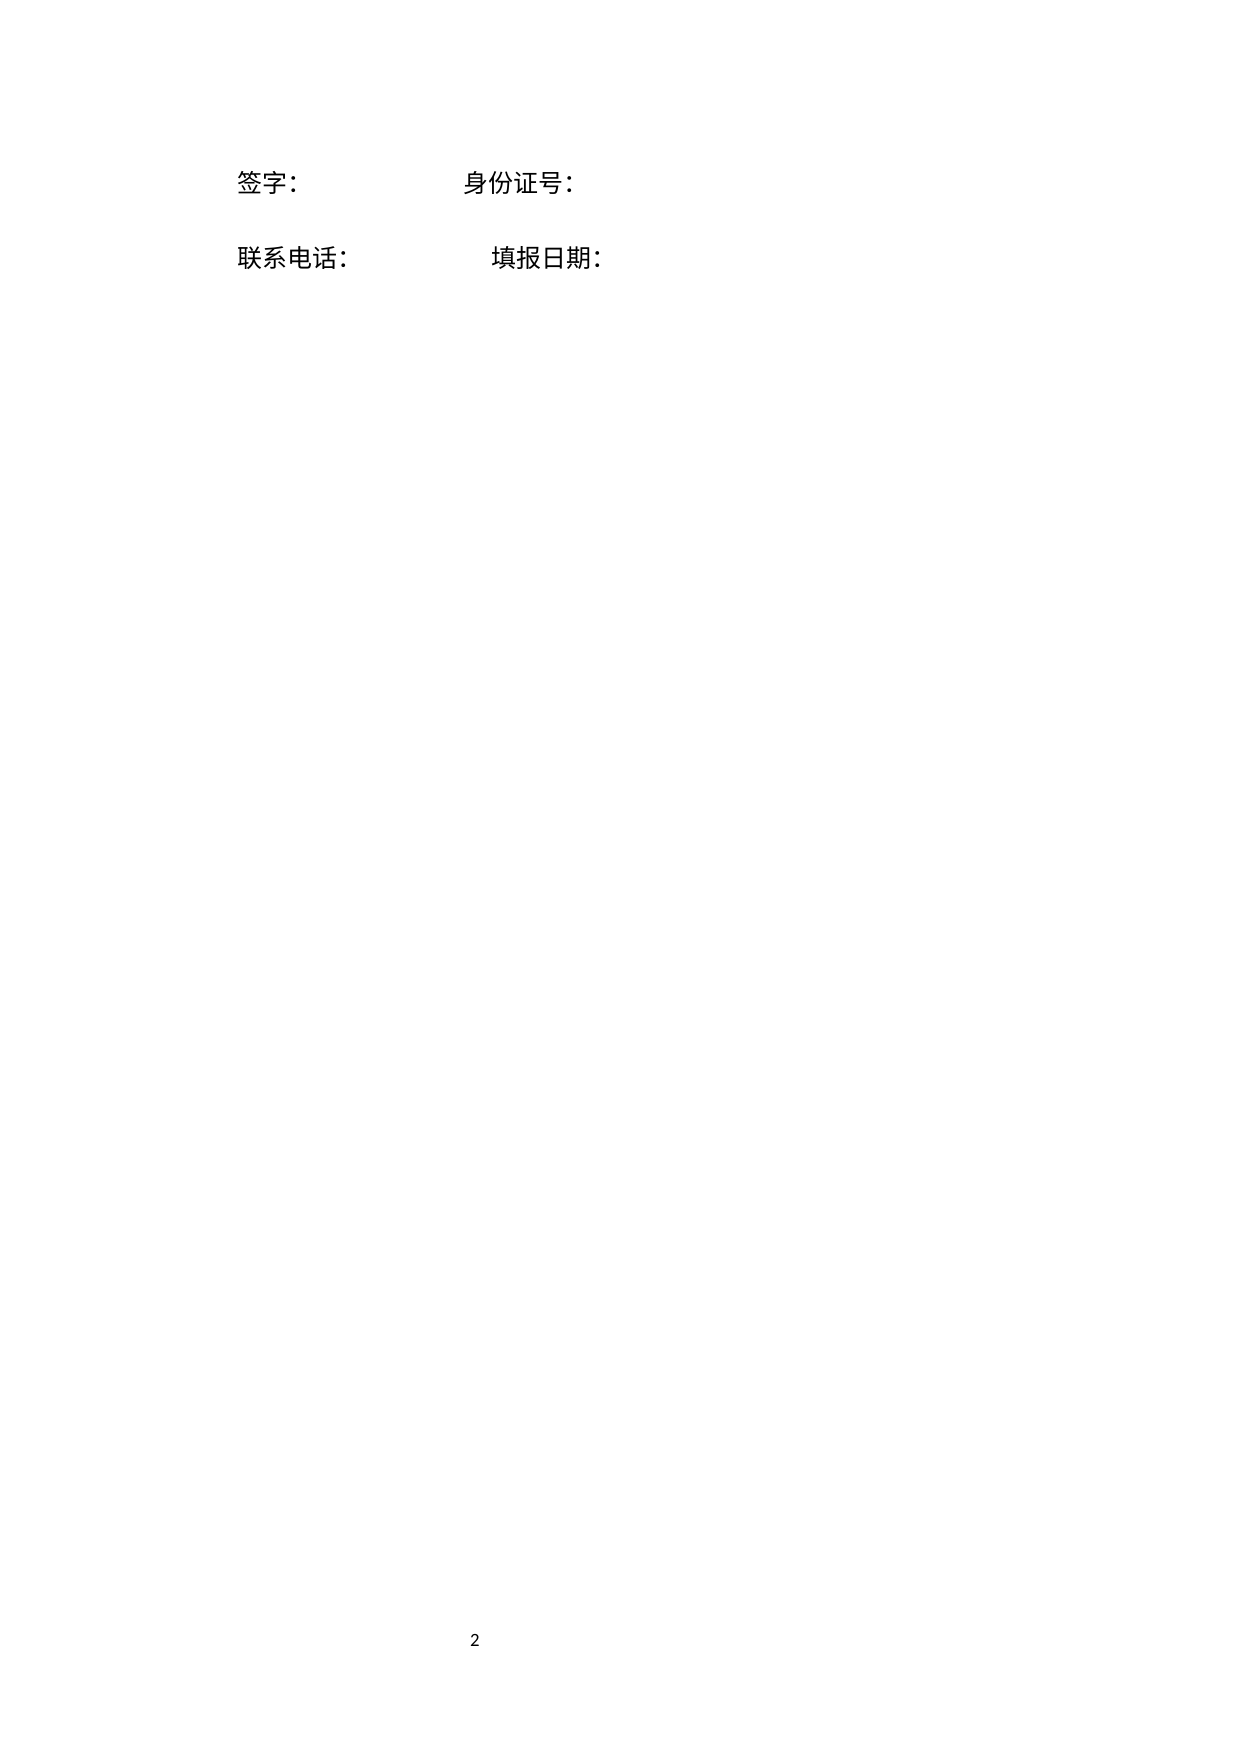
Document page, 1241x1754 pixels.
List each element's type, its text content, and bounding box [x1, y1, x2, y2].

text 联系电话： 填报日期： [187, 237, 1053, 274]
text 签字： 身份证号： [187, 162, 1053, 199]
